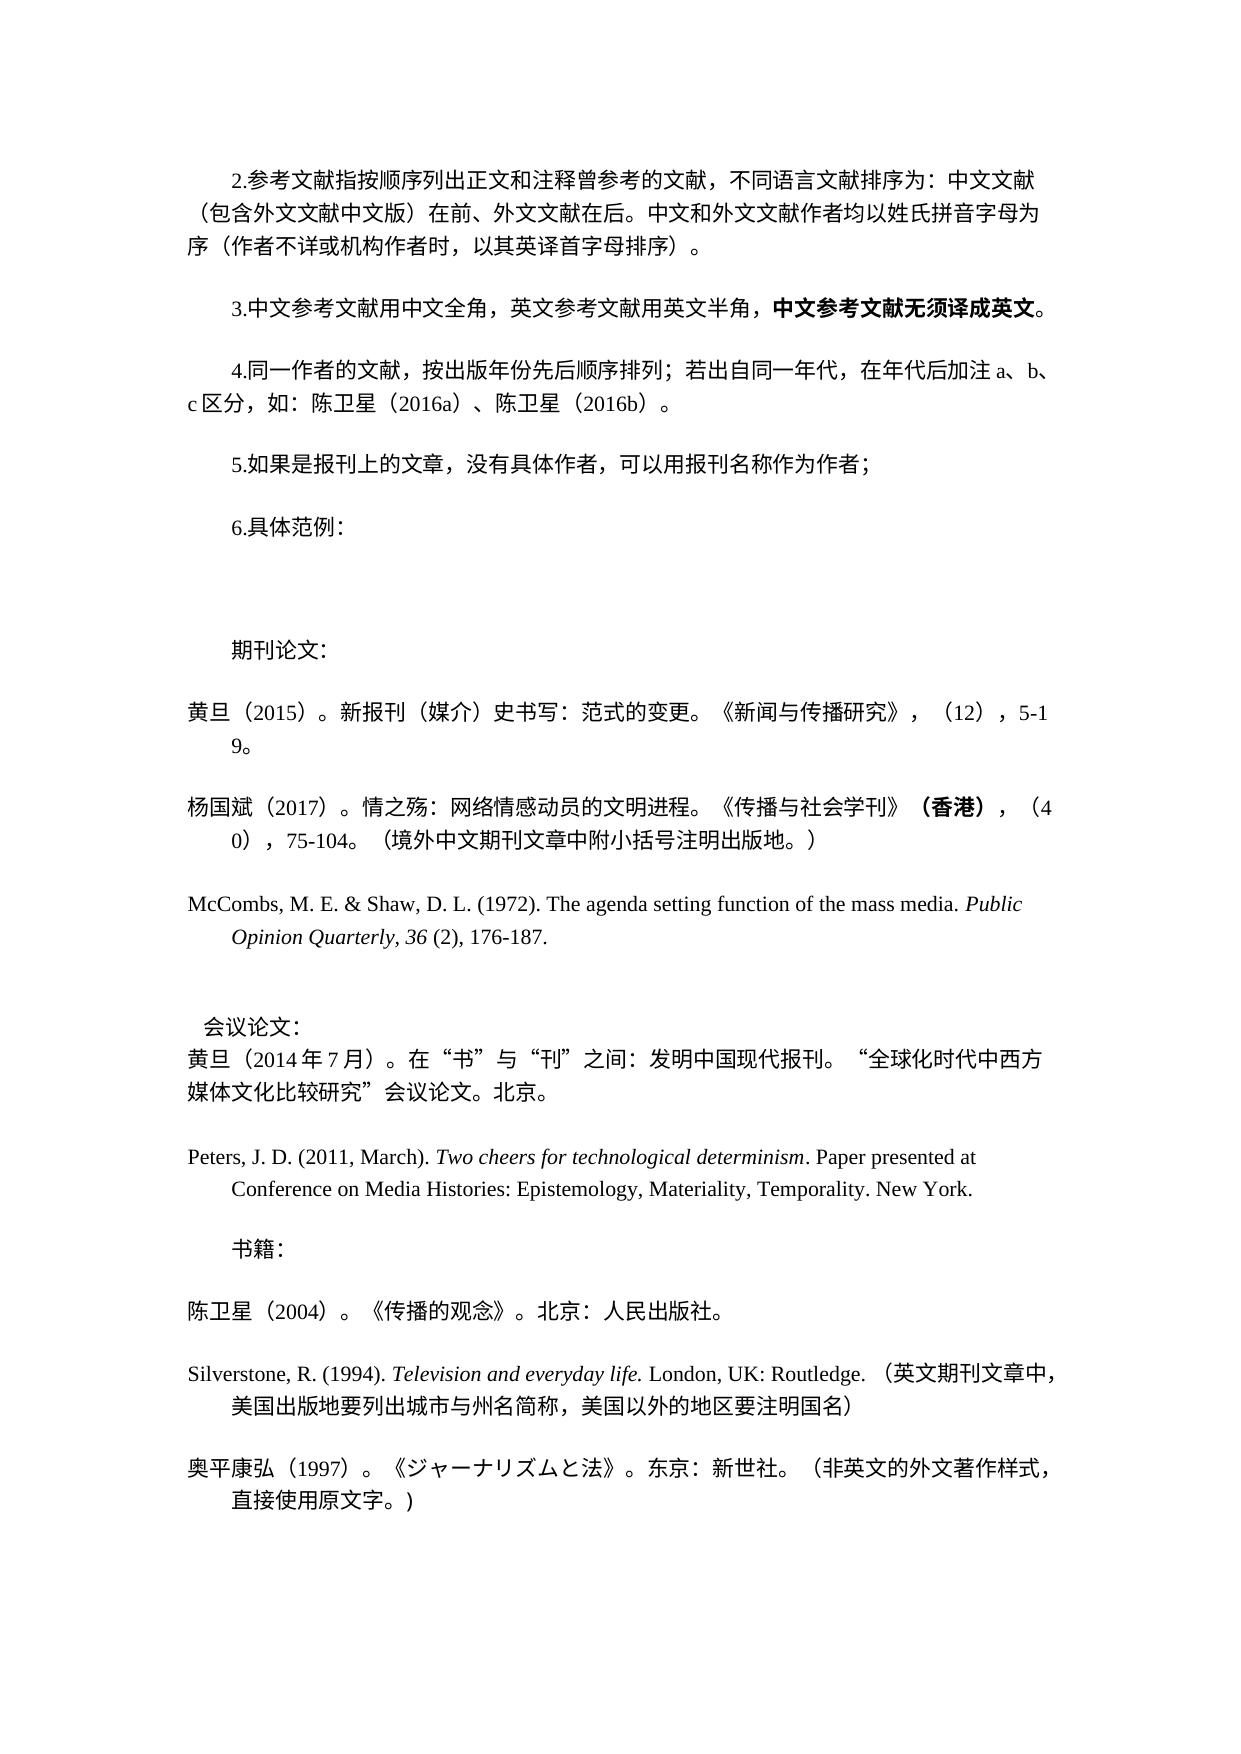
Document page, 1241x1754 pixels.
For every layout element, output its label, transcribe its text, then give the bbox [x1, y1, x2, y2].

text 书籍： [187, 1231, 1053, 1264]
text 黄旦（2015）。新报刊（媒介）史书写：范式的变更。《新闻与传播研究》，（12），5-19。 [187, 694, 1053, 760]
text 陈卫星（2004）。《传播的观念》。北京：人民出版社。 [187, 1293, 1053, 1326]
text Peters, J. D. (2011, March). Two cheers for technological determinism. Paper presented at Conference on Media Histories: Epistemology, Materiality, Temporality. New York. [187, 1136, 1053, 1202]
text McCombs, M. E. & Shaw, D. L. (1972). The agenda setting function of the mass media. Public Opinion Quarterly, 36 (2), 176-187. [187, 884, 1053, 949]
text Silverstone, R. (1994). Television and everyday life. London, UK: Routledge. （英文期刊文章中，美国出版地要列出城市与州名简称，美国以外的地区要注明国名） [187, 1355, 1053, 1420]
text 会议论文： 黄旦（2014年7月）。在“书”与“刊”之间：发明中国现代报刊。“全球化时代中西方媒体文化比较研究”会议论文。北京。 [187, 979, 1053, 1107]
text 奥平康弘（1997）。《ジャーナリズムと法》。东京：新世社。（非英文的外文著作样式，直接使用原文字。) [187, 1449, 1053, 1548]
text 3.中文参考文献用中文全角，英文参考文献用英文半角，中文参考文献无须译成英文。 [187, 289, 1053, 322]
text 4.同一作者的文献，按出版年份先后顺序排列；若出自同一年代，在年代后加注a、b、c区分，如：陈卫星（2016a）、陈卫星（2016b）。 [187, 352, 1053, 417]
text 2.参考文献指按顺序列出正文和注释曾参考的文献，不同语言文献排序为：中文文献（包含外文文献中文版）在前、外文文献在后。中文和外文文献作者均以姓氏拼音字母为序（作者不详或机构作者时，以其英译首字母排序）。 [187, 162, 1053, 260]
text 6.具体范例： [187, 508, 1053, 541]
text 杨国斌（2017）。情之殇：网络情感动员的文明进程。《传播与社会学刊》（香港），（40），75-104。（境外中文期刊文章中附小括号注明出版地。） [187, 789, 1053, 855]
text 期刊论文： [187, 632, 1053, 665]
text 5.如果是报刊上的文章，没有具体作者，可以用报刊名称作为作者； [187, 446, 1053, 479]
